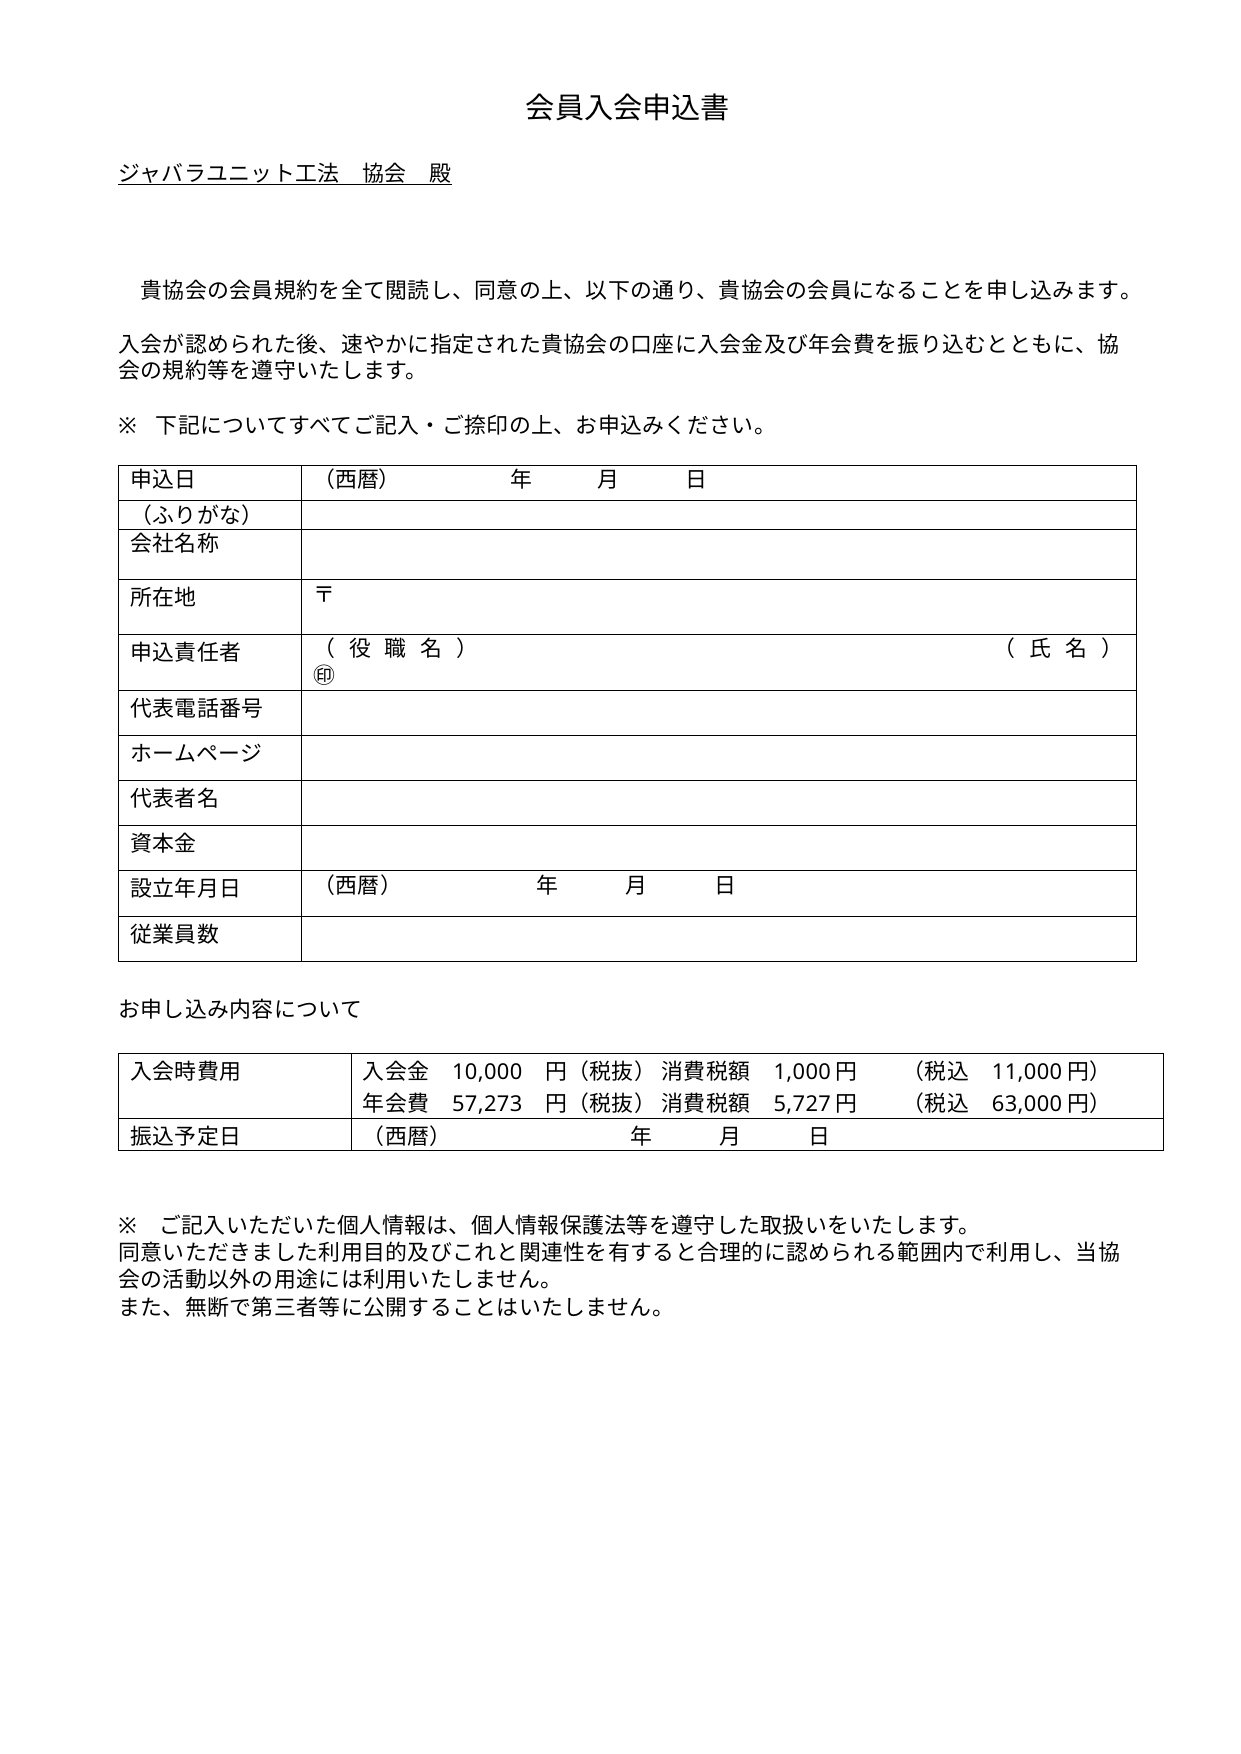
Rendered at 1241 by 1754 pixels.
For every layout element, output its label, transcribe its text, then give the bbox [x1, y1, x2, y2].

table_cell ホームページ [119, 736, 301, 780]
table_header （西暦） 年 月 日 [302, 466, 1136, 500]
text 同意いただきました利用目的及びこれと関連性を有すると合理的に認められる範囲内で利用し、当協会の活動以外の用途には利用いたしません。 [118, 1239, 1137, 1294]
table_cell 代表者名 [119, 781, 301, 825]
table_cell 振込予定日 [119, 1119, 351, 1150]
table_cell 資本金 [119, 826, 301, 870]
text 貴協会の会員規約を全て閲読し、同意の上、以下の通り、貴協会の会員になることを申し込みます。 [118, 277, 1137, 304]
table_cell 従業員数 [119, 917, 301, 961]
table_cell [302, 530, 1136, 579]
table_cell （西暦） 年 月 日 [352, 1119, 1163, 1150]
table_header 入会金 10,000 円（税抜） 消費税額 1,000円 （税込 11,000円） 年会費 57,273 円（税抜） 消費税額 5,727円 （税込 63,000円） [352, 1054, 1163, 1118]
text お申し込み内容について [118, 992, 1137, 1023]
table_cell （ふりがな） [119, 501, 301, 529]
table_cell （役職名） （氏名） ㊞ [302, 635, 1136, 689]
table_cell 〒 [302, 580, 1136, 633]
text 入会が認められた後、速やかに指定された貴協会の口座に入会金及び年会費を振り込むとともに、協会の規約等を遵守いたします。 [118, 330, 1137, 385]
table_cell 設立年月日 [119, 871, 301, 916]
text ※ ご記入いただいた個人情報は、個人情報保護法等を遵守した取扱いをいたします。 [118, 1211, 1137, 1239]
table_cell 代表電話番号 [119, 691, 301, 735]
text ジャバラユニット工法 協会 殿 [118, 160, 1137, 187]
table_cell 会社名称 [119, 530, 301, 579]
text また、無断で第三者等に公開することはいたしません。 [118, 1294, 1137, 1321]
table_cell [302, 917, 1136, 961]
table_cell [302, 736, 1136, 780]
table_cell 申込責任者 [119, 635, 301, 689]
table_cell [302, 501, 1136, 529]
table_cell [302, 826, 1136, 870]
table_cell [302, 691, 1136, 735]
list 下記についてすべてご記入・ご捺印の上、お申込みください。 [118, 411, 1137, 439]
table_cell 所在地 [119, 580, 301, 633]
table_header 申込日 [119, 466, 301, 500]
table_header 入会時費用 [119, 1054, 351, 1118]
table_cell [302, 781, 1136, 825]
text 会員入会申込書 [118, 89, 1137, 125]
table_cell （西暦） 年 月 日 [302, 871, 1136, 916]
